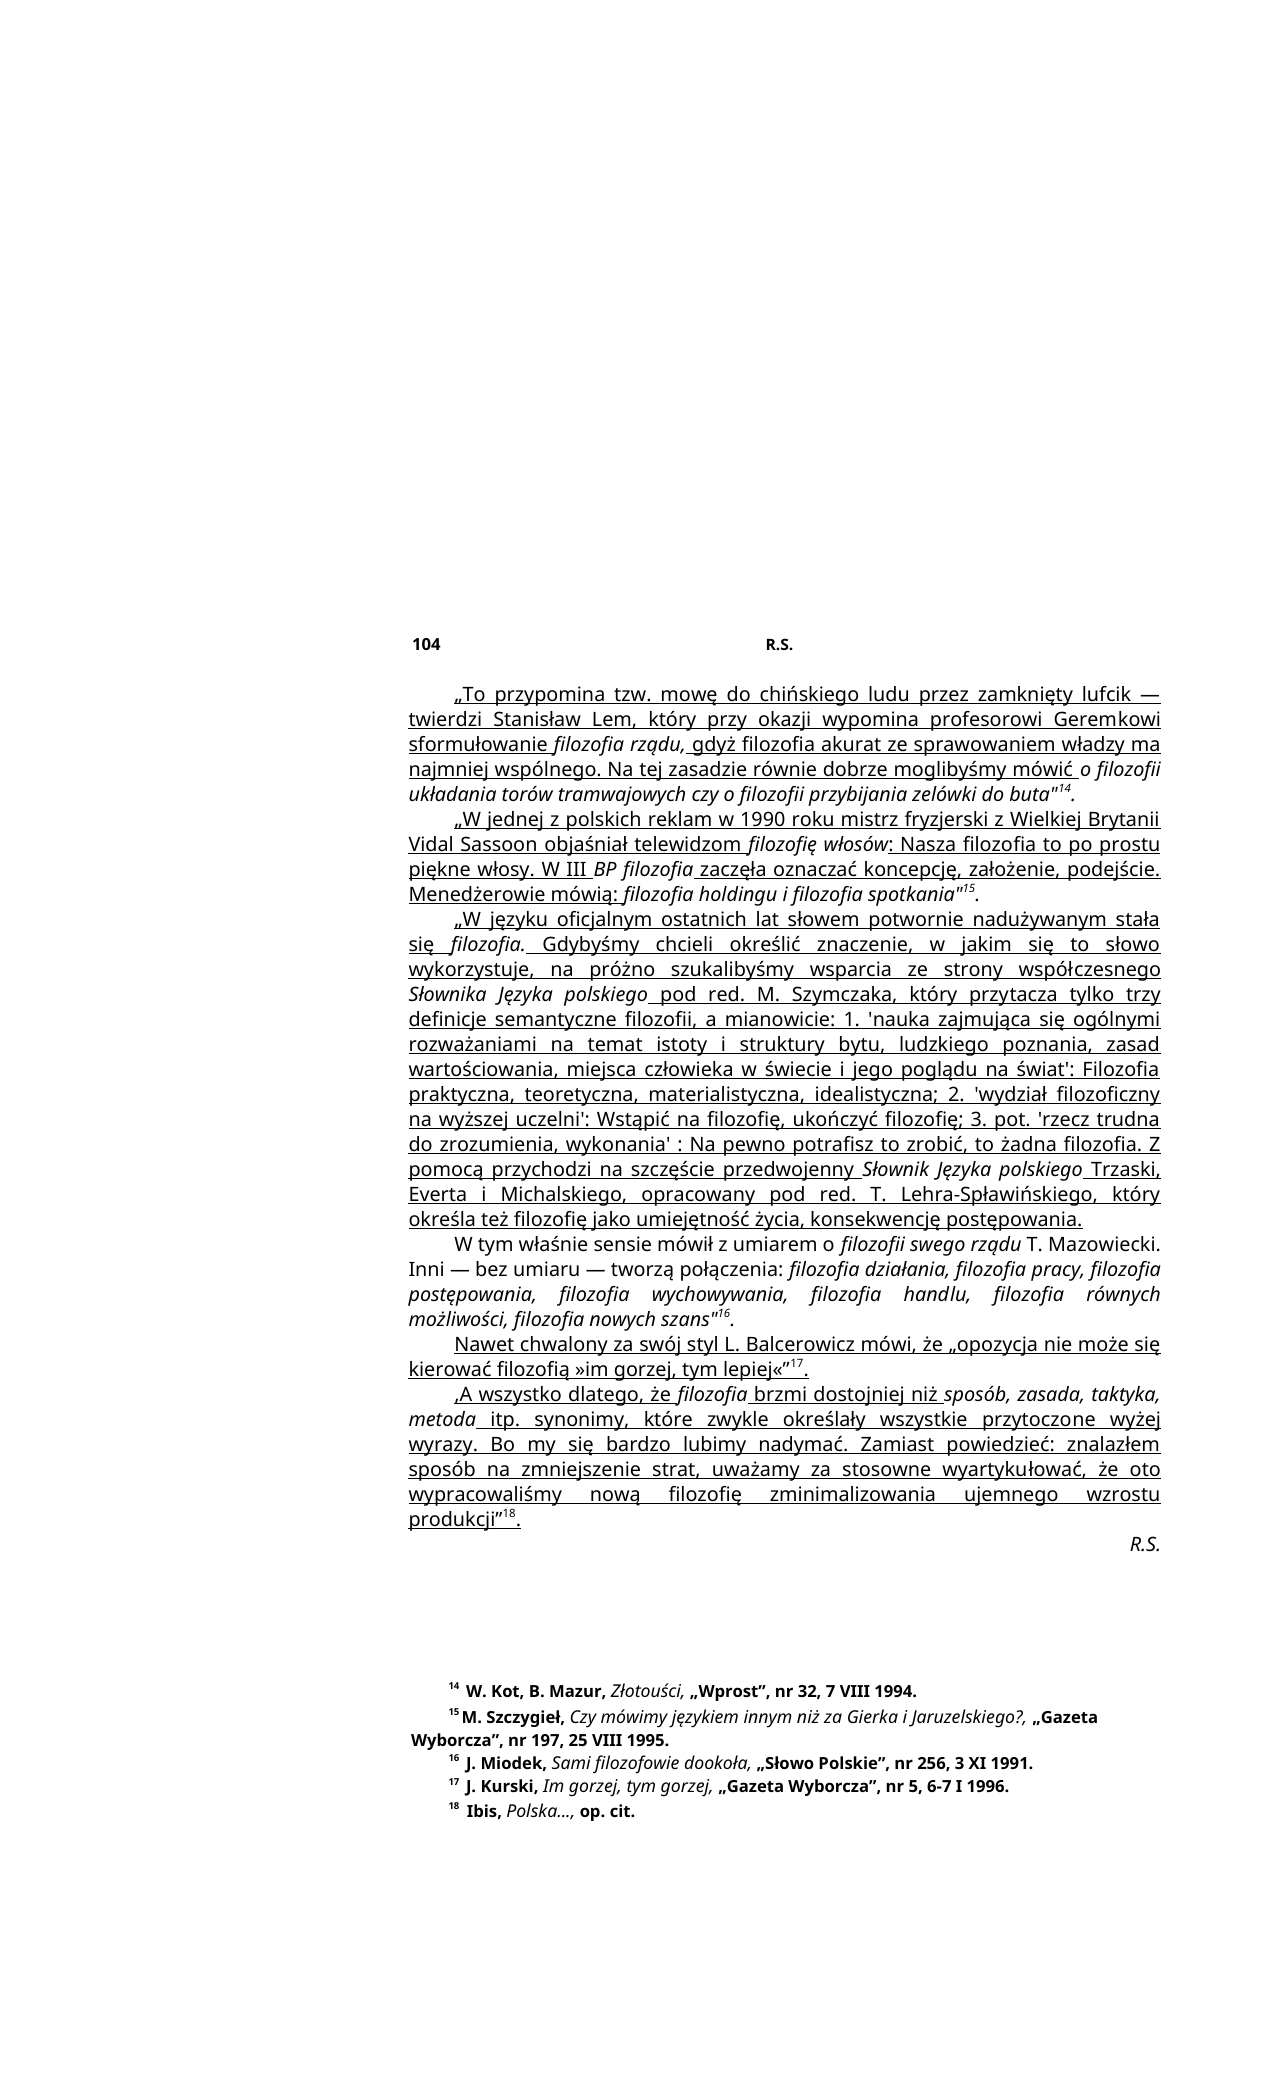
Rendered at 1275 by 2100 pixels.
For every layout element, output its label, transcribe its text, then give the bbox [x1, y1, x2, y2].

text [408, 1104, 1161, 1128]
text R.S. [408, 1531, 1161, 1556]
text 104 [412, 637, 441, 654]
text „To przypomina tzw. mowę do chińskiego ludu przez zamknięty lufcik — twierdzi Stanisław Lem, który przy okazji wypomina profesorowi Geremkowi sformułowanie filozofia rządu, gdyż filozofia akurat ze sprawowaniem władzy ma najmniej wspólnego. Na tej zasadzie równie dobrze moglibyśmy mówić o filozofii układania torów tramwajowych czy o filozofii przybijania zelówki do buta"14. [408, 729, 1161, 806]
text W tym właśnie sensie mówił z umiarem o filozofii swego rządu T. Mazowiecki. Inni — bez umiaru — tworzą połączenia: filozofia działania, filozofia pracy, filozofia postępowania, filozofia wychowywania, filozofia handlu, filozofia równych możliwości, filozofia nowych szans"16. [408, 1231, 1161, 1331]
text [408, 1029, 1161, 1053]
text „To przypomina tzw. mowę do chińskiego ludu przez zamknięty lufcik — twierdzi Stanisław Lem, który przy okazji wypomina profesorowi Geremkowi sformułowanie filozofia rządu, gdyż filozofia akurat ze sprawowaniem władzy ma najmniej wspólnego. Na tej zasadzie równie dobrze moglibyśmy mówić o filozofii układania torów tramwajowych czy o filozofii przybijania zelówki do buta"14. [408, 681, 1161, 728]
text 14 W. Kot, B. Mazur, Złotouści, „Wprost”, nr 32, 7 VIII 1994. [448, 1678, 1158, 1702]
text ,A wszystko dlatego, że filozofia brzmi dostojniej niż sposób, zasada, taktyka, metoda itp. synonimy, które zwykle określały wszystkie przytoczone wyżej wyrazy. Bo my się bardzo lubimy nadymać. Zamiast powiedzieć: znalazłem sposób na zmniejszenie strat, uważamy za stosowne wyartykułować, że oto wypracowaliśmy nową filozofię zminimalizowania ujemnego wzrostu produkcji”18. [408, 1381, 1161, 1453]
text „W jednej z polskich reklam w 1990 roku mistrz fryzjerski z Wielkiej Brytanii Vidal Sassoon objaśniał telewidzom filozofię włosów: Nasza filozofia to po prostu piękne włosy. W III BP filozofia zaczęła oznaczać koncepcję, założenie, podejście. Menedżerowie mówią: filozofia holdingu i filozofia spotkania"15. [408, 806, 1161, 906]
text 16 J. Miodek, Sami filozofowie dookoła, „Słowo Polskie”, nr 256, 3 XI 1991. [448, 1751, 1158, 1774]
text R.S. [765, 638, 793, 654]
text 15 M. Szczygieł, Czy mówimy językiem innym niż za Gierka i Jaruzelskiego?, „Gazeta Wyborcza”, nr 197, 25 VIII 1995. [411, 1705, 1158, 1751]
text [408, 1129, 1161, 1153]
text Nawet chwalony za swój styl L. Balcerowicz mówi, że „opozycja nie może się kierować filozofią »im gorzej, tym lepiej«”17. [408, 1331, 1161, 1381]
text 17 J. Kurski, Im gorzej, tym gorzej, „Gazeta Wyborcza”, nr 5, 6-7 I 1996. [448, 1774, 1158, 1797]
text 18 Ibis, Polska..., op. cit. [448, 1799, 1158, 1822]
